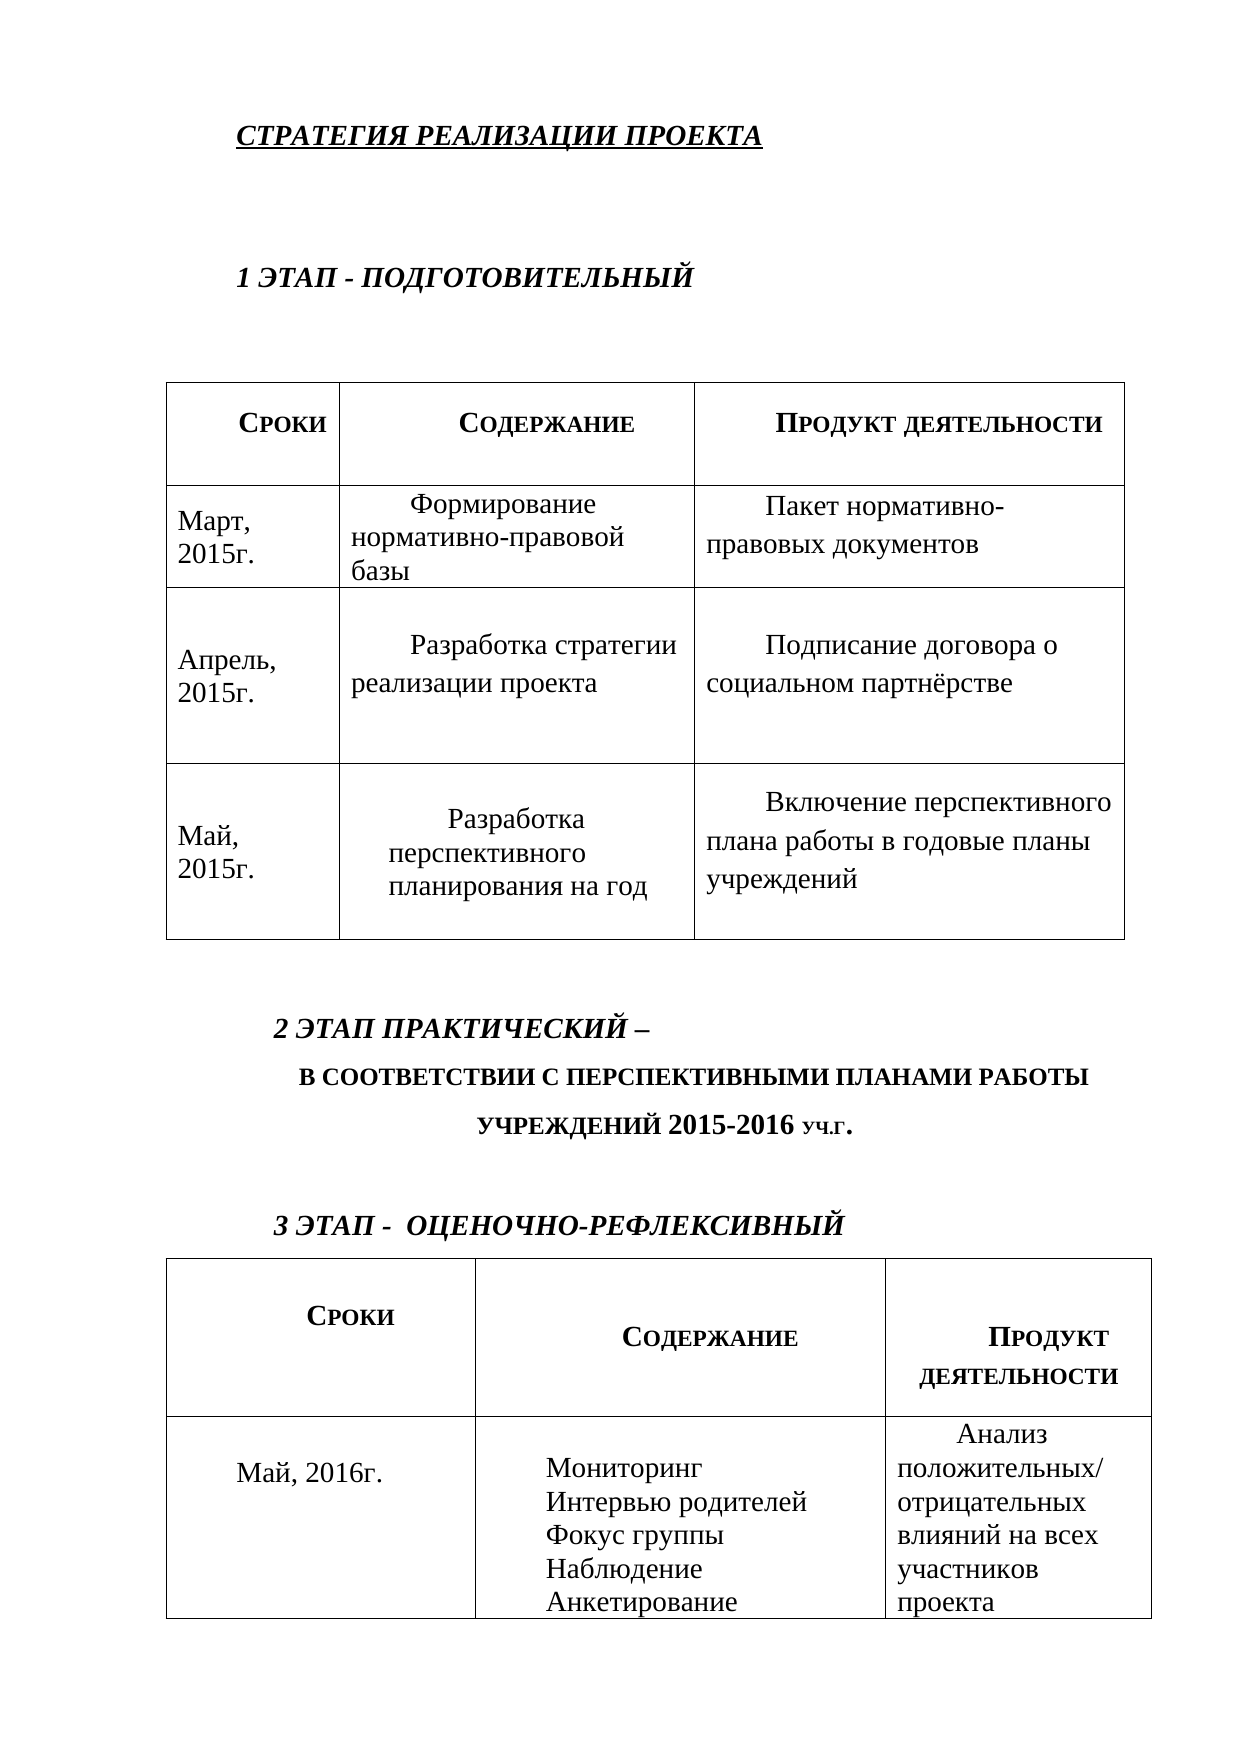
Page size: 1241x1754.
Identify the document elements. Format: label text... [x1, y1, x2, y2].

table_cell Разработка стратегии реализации проекта [340, 588, 694, 763]
table_header Содержание [340, 383, 694, 485]
table_header Содержание [476, 1259, 885, 1416]
text Стратегия реализации проекта [177, 118, 1152, 152]
table_cell Май, 2016г. [167, 1417, 475, 1618]
table_cell Подписание договора о социальном партнёрстве [695, 588, 1124, 763]
table_cell Май, 2015г. [167, 764, 339, 939]
text 3 этап - оценочно-рефлексивный [215, 1208, 1152, 1242]
table_cell Включение перспективного плана работы в годовые планы учреждений [695, 764, 1124, 939]
table_cell Пакет нормативно-правовых документов [695, 486, 1124, 587]
table_header Продукт деятельности [886, 1259, 1151, 1416]
text В соответствии с перспективными планами работы учреждений 2015-2016 уч.г. [177, 1062, 1152, 1141]
table_header Продукт деятельности [695, 383, 1124, 485]
table_cell Март, 2015г. [167, 486, 339, 587]
table_cell Апрель, 2015г. [167, 588, 339, 763]
table_header Сроки [167, 1259, 475, 1416]
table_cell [886, 1417, 1151, 1618]
table_header Сроки [167, 383, 339, 485]
table_cell Формирование нормативно-правовой базы [340, 486, 694, 587]
table_cell Разработка перспективного планирования на год [340, 764, 694, 939]
text 2 этап практический – [215, 1012, 1152, 1045]
text 1 ЭТАП - подготовительный [177, 260, 1152, 294]
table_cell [476, 1417, 885, 1618]
